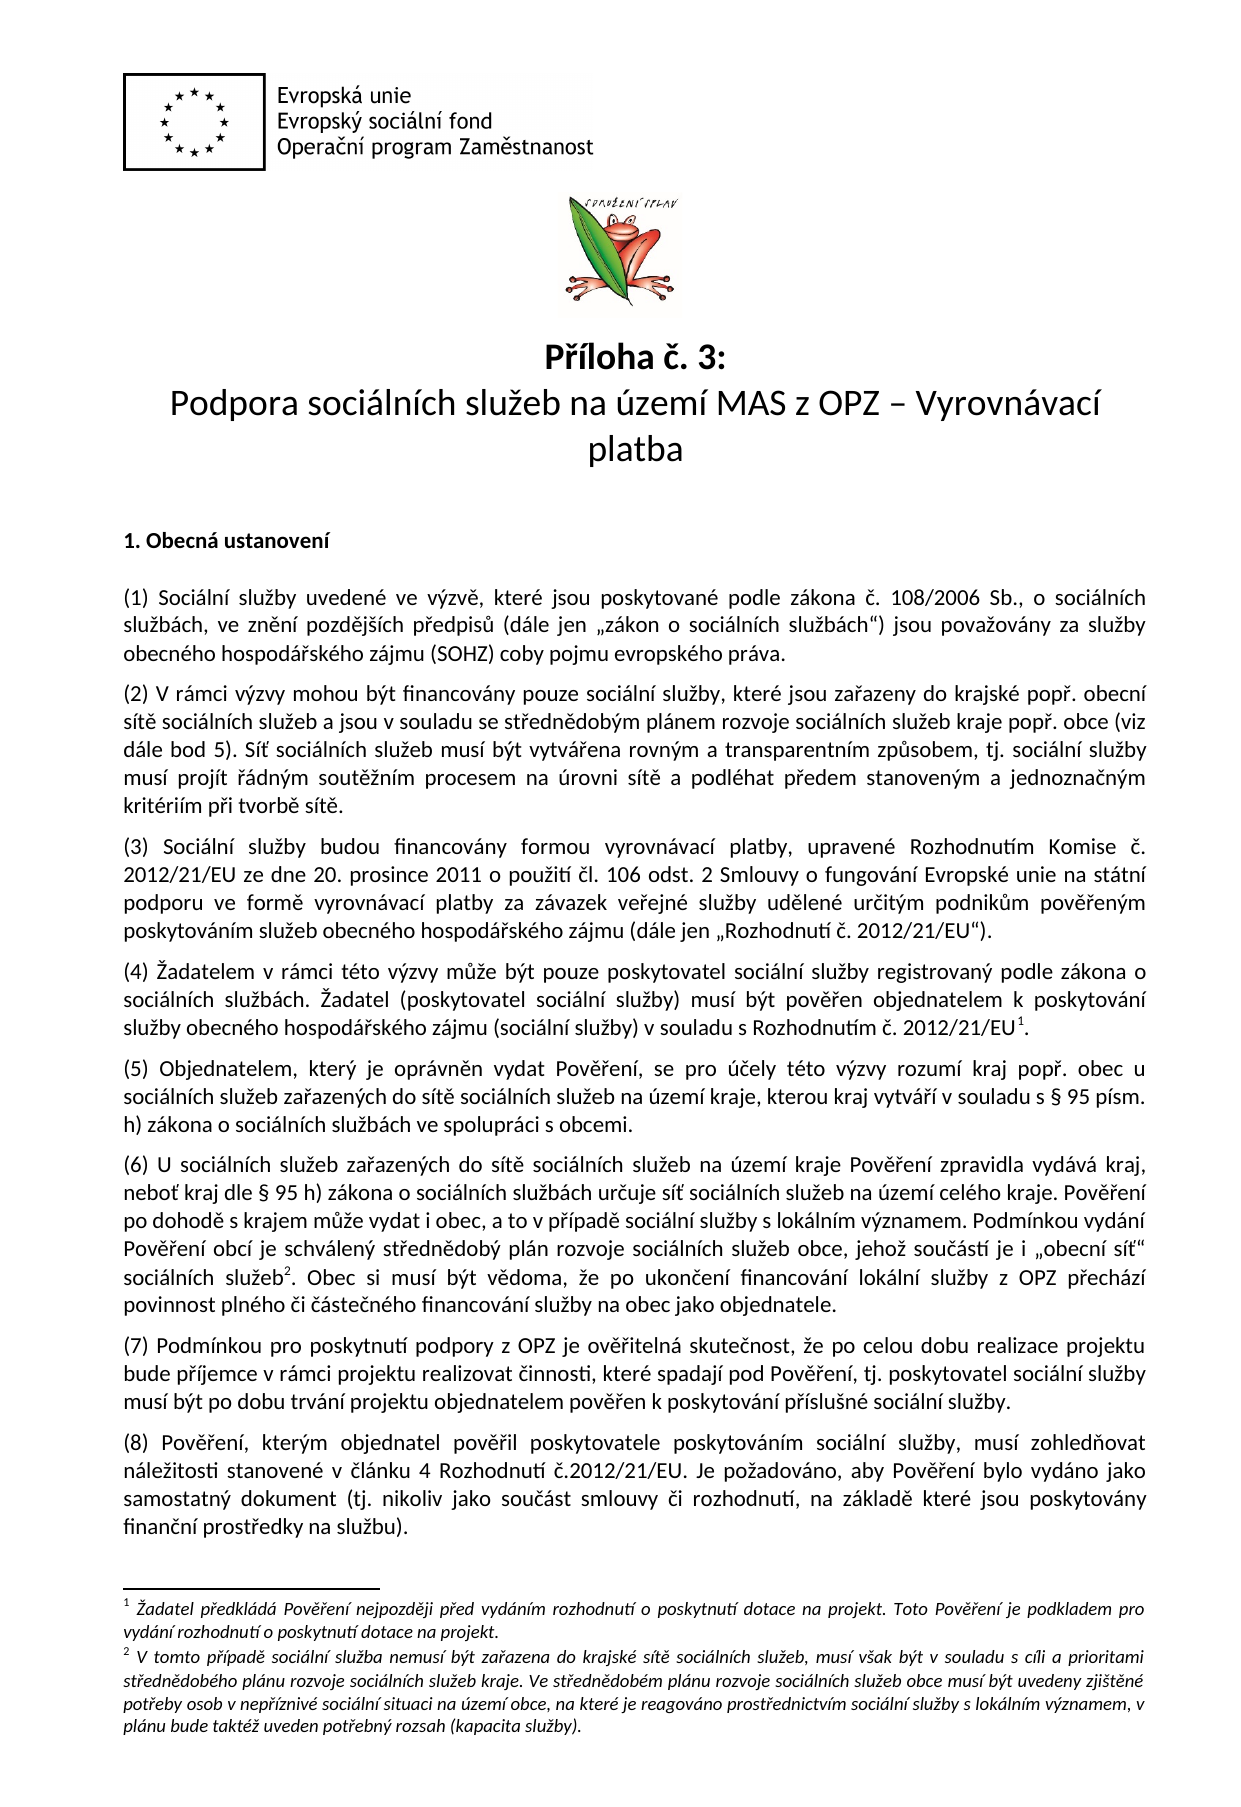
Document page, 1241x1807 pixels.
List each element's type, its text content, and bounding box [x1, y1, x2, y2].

text (4) Žadatelem v rámci této výzvy může být pouze poskytovatel sociální služby registrovaný podle zákona o sociálních službách. Žadatel (poskytovatel sociální služby) musí být pověřen objednatelem k poskytování služby obecného hospodářského zájmu (sociální služby) v souladu s Rozhodnutím č. 2012/21/EU. [123, 957, 1148, 1041]
text 1. Obecná ustanovení [123, 527, 1148, 554]
text Podpora sociálních služeb na území MAS z OPZ – Vyrovnávací platba [123, 379, 1148, 471]
text (5) Objednatelem, který je oprávněn vydat Pověření, se pro účely této výzvy rozumí kraj popř. obec u sociálních služeb zařazených do sítě sociálních služeb na území kraje, kterou kraj vytváří v souladu s § 95 písm. h) zákona o sociálních službách ve spolupráci s obcemi. [123, 1054, 1148, 1138]
picture [123, 73, 594, 171]
text (6) U sociálních služeb zařazených do sítě sociálních služeb na území kraje Pověření zpravidla vydává kraj, neboť kraj dle § 95 h) zákona o sociálních službách určuje síť sociálních služeb na území celého kraje. Pověření po dohodě s krajem může vydat i obec, a to v případě sociální služby s lokálním významem. Podmínkou vydání Pověření obcí je schválený střednědobý plán rozvoje sociálních služeb obce, jehož součástí je i „obecní síť“ sociálních služeb. Obec si musí být vědoma, že po ukončení financování lokální služby z OPZ přechází povinnost plného či částečného financování služby na obec jako objednatele. [123, 1151, 1148, 1319]
text Příloha č. 3: [123, 333, 1148, 379]
text (1) Sociální služby uvedené ve výzvě, které jsou poskytované podle zákona č. 108/2006 Sb., o sociálních službách, ve znění pozdějších předpisů (dále jen „zákon o sociálních službách“) jsou považovány za služby obecného hospodářského zájmu (SOHZ) coby pojmu evropského práva. [123, 583, 1148, 667]
text (7) Podmínkou pro poskytnutí podpory z OPZ je ověřitelná skutečnost, že po celou dobu realizace projektu bude příjemce v rámci projektu realizovat činnosti, které spadají pod Pověření, tj. poskytovatel sociální služby musí být po dobu trvání projektu objednatelem pověřen k poskytování příslušné sociální služby. [123, 1331, 1148, 1415]
picture [557, 192, 683, 318]
text (3) Sociální služby budou financovány formou vyrovnávací platby, upravené Rozhodnutím Komise č. 2012/21/EU ze dne 20. prosince 2011 o použití čl. 106 odst. 2 Smlouvy o fungování Evropské unie na státní podporu ve formě vyrovnávací platby za závazek veřejné služby udělené určitým podnikům pověřeným poskytováním služeb obecného hospodářského zájmu (dále jen „Rozhodnutí č. 2012/21/EU“). [123, 832, 1148, 944]
text (8) Pověření, kterým objednatel pověřil poskytovatele poskytováním sociální služby, musí zohledňovat náležitosti stanovené v článku 4 Rozhodnutí č.2012/21/EU. Je požadováno, aby Pověření bylo vydáno jako samostatný dokument (tj. nikoliv jako součást smlouvy či rozhodnutí, na základě které jsou poskytovány finanční prostředky na službu). [123, 1428, 1148, 1540]
text (2) V rámci výzvy mohou být financovány pouze sociální služby, které jsou zařazeny do krajské popř. obecní sítě sociálních služeb a jsou v souladu se střednědobým plánem rozvoje sociálních služeb kraje popř. obce (viz dále bod 5). Síť sociálních služeb musí být vytvářena rovným a transparentním způsobem, tj. sociální služby musí projít řádným soutěžním procesem na úrovni sítě a podléhat předem stanoveným a jednoznačným kritériím při tvorbě sítě. [123, 679, 1148, 819]
